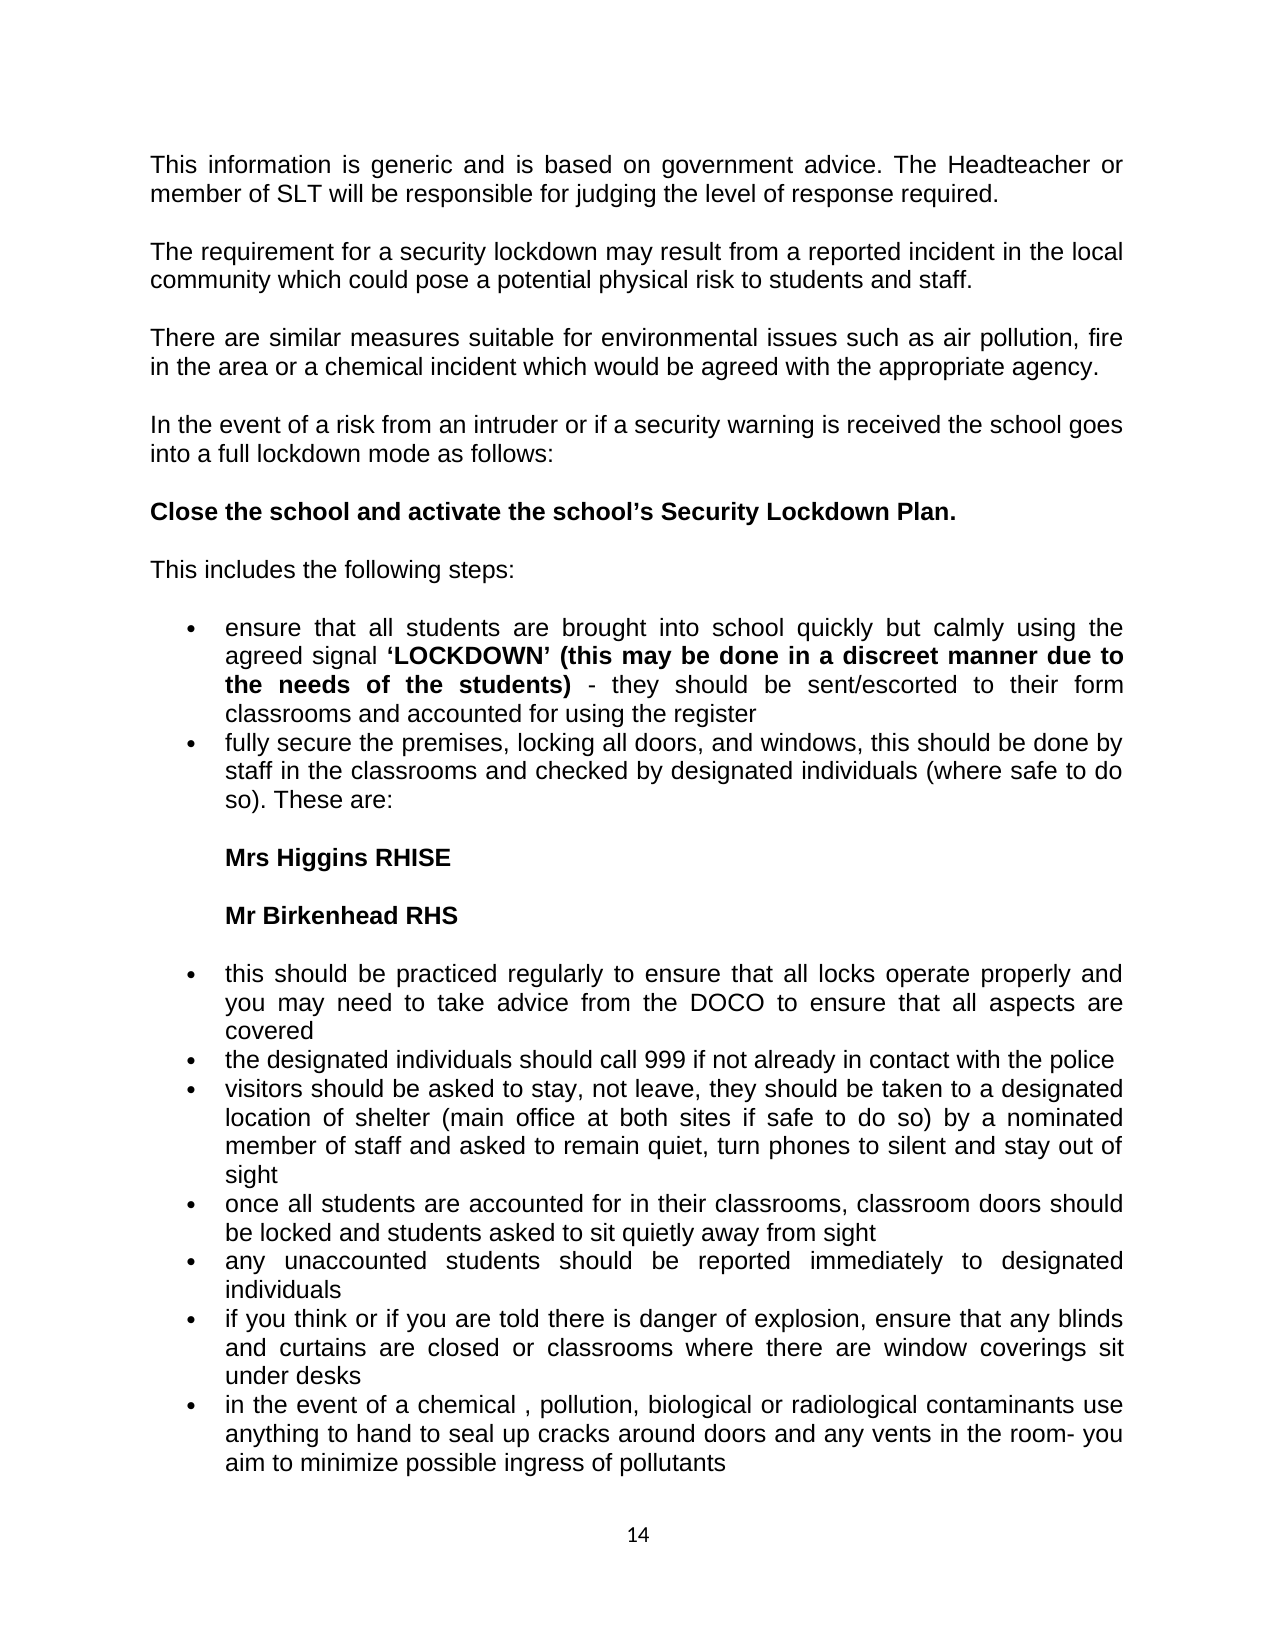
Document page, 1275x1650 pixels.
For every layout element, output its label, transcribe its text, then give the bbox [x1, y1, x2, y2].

list visitors should be asked to stay, not leave, they should be taken to a designated location of shelter (main office at both sites if safe to do so) by a nominated member of staff and asked to remain quiet, turn phones to silent and stay out of sight [187, 1074, 1125, 1189]
list any unaccounted students should be reported immediately to designated individuals [187, 1246, 1125, 1304]
list the designated individuals should call 999 if not already in contact with the police [187, 1045, 1125, 1074]
list in the event of a chemical , pollution, biological or radiological contaminants use anything to hand to seal up cracks around doors and any vents in the room- you aim to minimize possible ingress of pollutants [187, 1390, 1125, 1476]
list once all students are accounted for in their classrooms, classroom doors should be locked and students asked to sit quietly away from sight [187, 1189, 1125, 1246]
list if you think or if you are told there is danger of explosion, ensure that any blinds and curtains are closed or classrooms where there are window coverings sit under desks [187, 1304, 1125, 1390]
text In the event of a risk from an intruder or if a security warning is received the school goes into a full lockdown mode as follows: [150, 410, 1125, 467]
text Mr Birkenhead RHS [225, 901, 1125, 929]
text Mrs Higgins RHISE [225, 843, 1125, 872]
text This information is generic and is based on government advice. The Headteacher or member of SLT will be responsible for judging the level of response required. [150, 150, 1125, 207]
list fully secure the premises, locking all doors, and windows, this should be done by staff in the classrooms and checked by designated individuals (where safe to do so). These are: [187, 727, 1125, 814]
text The requirement for a security lockdown may result from a reported incident in the local community which could pose a potential physical risk to students and staff. [150, 237, 1125, 294]
text Close the school and activate the school’s Security Lockdown Plan. [150, 497, 1125, 525]
list this should be practiced regularly to ensure that all locks operate properly and you may need to take advice from the DOCO to ensure that all aspects are covered [187, 959, 1125, 1045]
text This includes the following steps: [150, 554, 1125, 583]
list ensure that all students are brought into school quickly but calmly using the agreed signal ‘LOCKDOWN’ (this may be done in a discreet manner due to the needs of the students) - they should be sent/escorted to their form classrooms and accounted for using the register [187, 612, 1125, 727]
text There are similar measures suitable for environmental issues such as air pollution, fire in the area or a chemical incident which would be agreed with the appropriate agency. [150, 323, 1125, 381]
